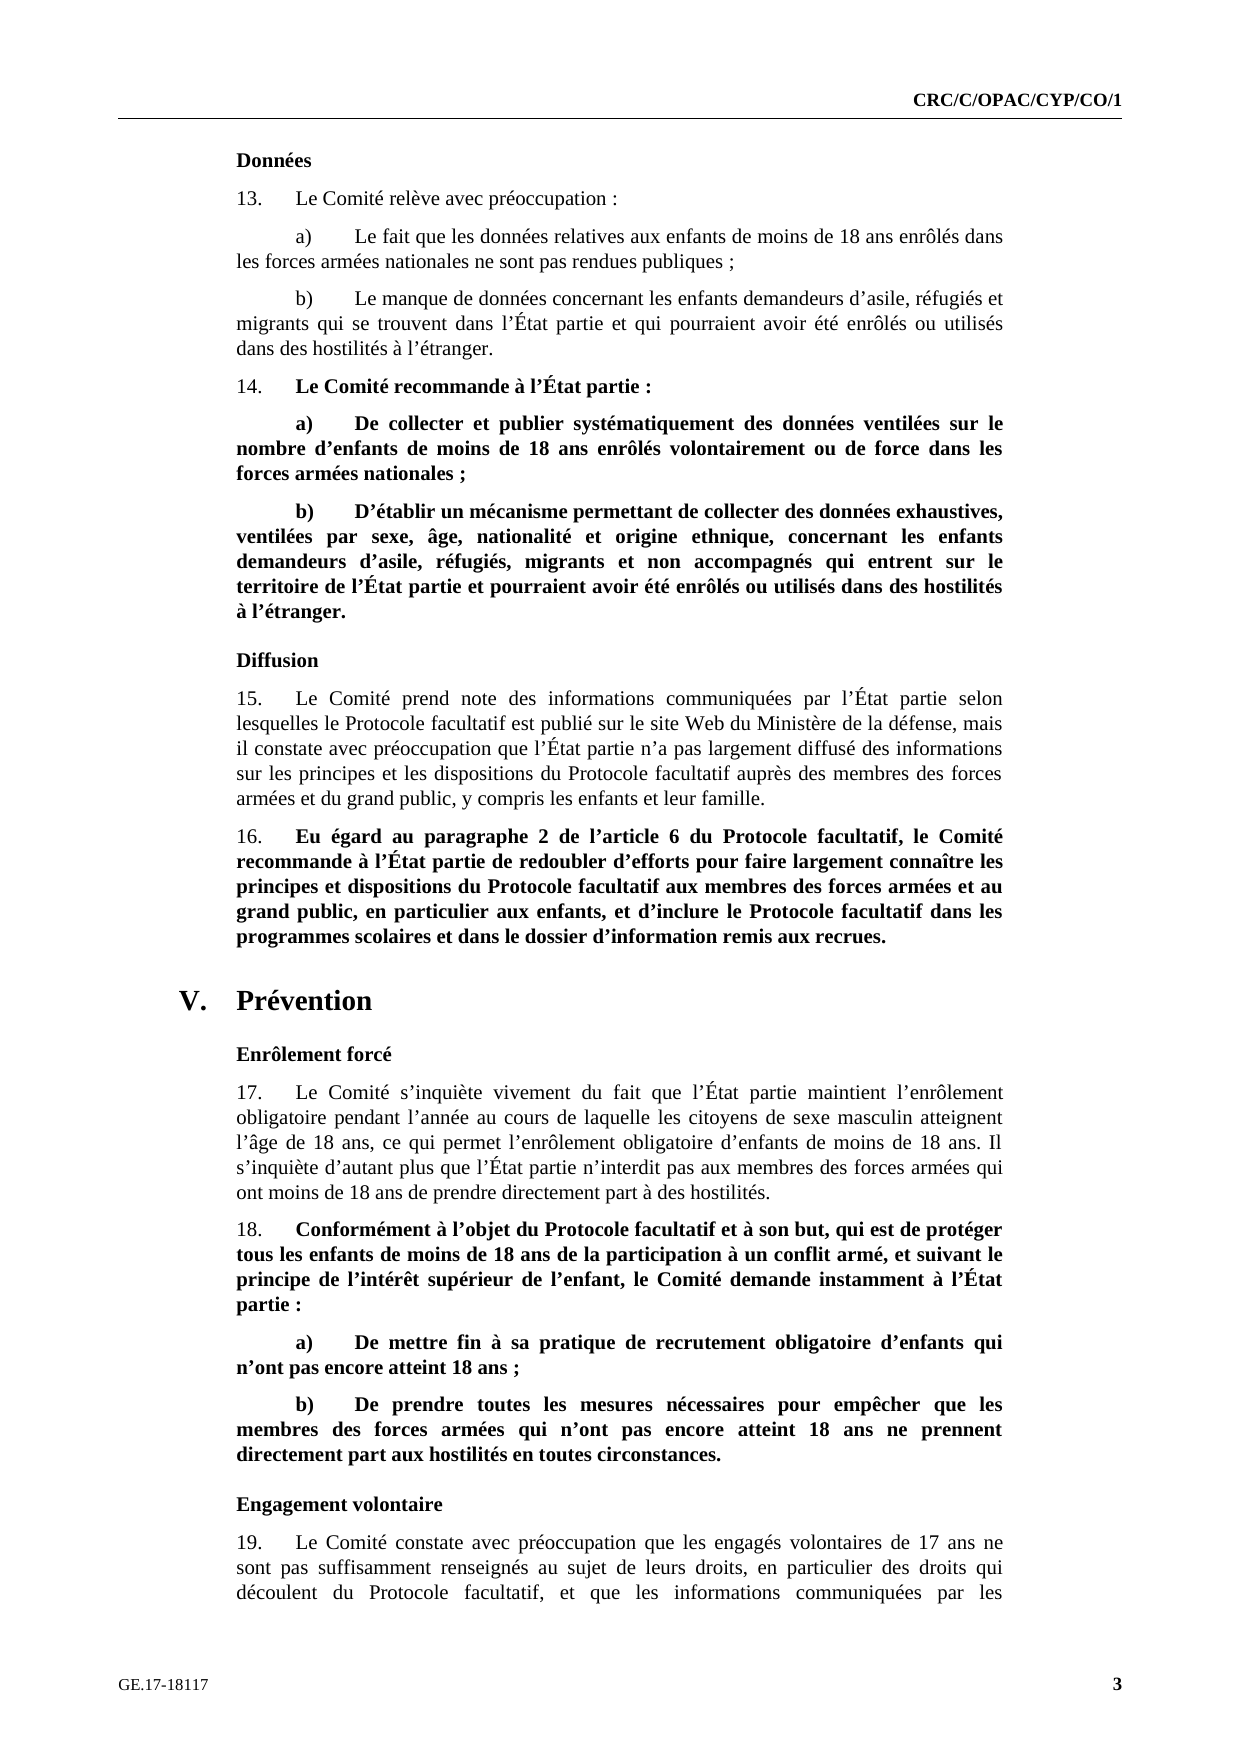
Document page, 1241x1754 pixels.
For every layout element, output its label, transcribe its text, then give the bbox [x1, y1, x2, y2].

text 15. Le Comité prend note des informations communiquées par l’État partie selon lesquelles le Protocole facultatif est publié sur le site Web du Ministère de la défense, mais il constate avec préoccupation que l’État partie n’a pas largement diffusé des informations sur les principes et les dispositions du Protocole facultatif auprès des membres des forces armées et du grand public, y compris les enfants et leur famille. [236, 685, 1004, 810]
text Données [118, 148, 1004, 173]
text a) Le fait que les données relatives aux enfants de moins de 18 ans enrôlés dans les forces armées nationales ne sont pas rendues publiques ; [236, 223, 1004, 273]
text a) De mettre fin à sa pratique de recrutement obligatoire d’enfants qui n’ont pas encore atteint 18 ans ; [236, 1329, 1004, 1379]
text b) D’établir un mécanisme permettant de collecter des données exhaustives, ventilées par sexe, âge, nationalité et origine ethnique, concernant les enfants demandeurs d’asile, réfugiés, migrants et non accompagnés qui entrent sur le territoire de l’État partie et pourraient avoir été enrôlés ou utilisés dans des hostilités à l’étranger. [236, 498, 1004, 623]
text 18. Conformément à l’objet du Protocole facultatif et à son but, qui est de protéger tous les enfants de moins de 18 ans de la participation à un conflit armé, et suivant le principe de l’intérêt supérieur de l’enfant, le Comité demande instamment à l’État partie : [236, 1216, 1004, 1316]
text b) Le manque de données concernant les enfants demandeurs d’asile, réfugiés et migrants qui se trouvent dans l’État partie et qui pourraient avoir été enrôlés ou utilisés dans des hostilités à l’étranger. [236, 285, 1004, 360]
text 17. Le Comité s’inquiète vivement du fait que l’État partie maintient l’enrôlement obligatoire pendant l’année au cours de laquelle les citoyens de sexe masculin atteignent l’âge de 18 ans, ce qui permet l’enrôlement obligatoire d’enfants de moins de 18 ans. Il s’inquiète d’autant plus que l’État partie n’interdit pas aux membres des forces armées qui ont moins de 18 ans de prendre directement part à des hostilités. [236, 1079, 1004, 1204]
text 14. Le Comité recommande à l’État partie : [236, 373, 1004, 398]
text Diffusion [118, 648, 1004, 673]
text 16. Eu égard au paragraphe 2 de l’article 6 du Protocole facultatif, le Comité recommande à l’État partie de redoubler d’efforts pour faire largement connaître les principes et dispositions du Protocole facultatif aux membres des forces armées et au grand public, en particulier aux enfants, et d’inclure le Protocole facultatif dans les programmes scolaires et dans le dossier d’information remis aux recrues. [236, 823, 1004, 948]
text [236, 1529, 1004, 1604]
text a) De collecter et publier systématiquement des données ventilées sur le nombre d’enfants de moins de 18 ans enrôlés volontairement ou de force dans les forces armées nationales ; [236, 410, 1004, 485]
text 13. Le Comité relève avec préoccupation : [236, 185, 1004, 210]
text V. Prévention [118, 985, 1004, 1016]
text b) De prendre toutes les mesures nécessaires pour empêcher que les membres des forces armées qui n’ont pas encore atteint 18 ans ne prennent directement part aux hostilités en toutes circonstances. [236, 1391, 1004, 1466]
text Enrôlement forcé [118, 1041, 1004, 1066]
text Engagement volontaire [118, 1491, 1004, 1516]
